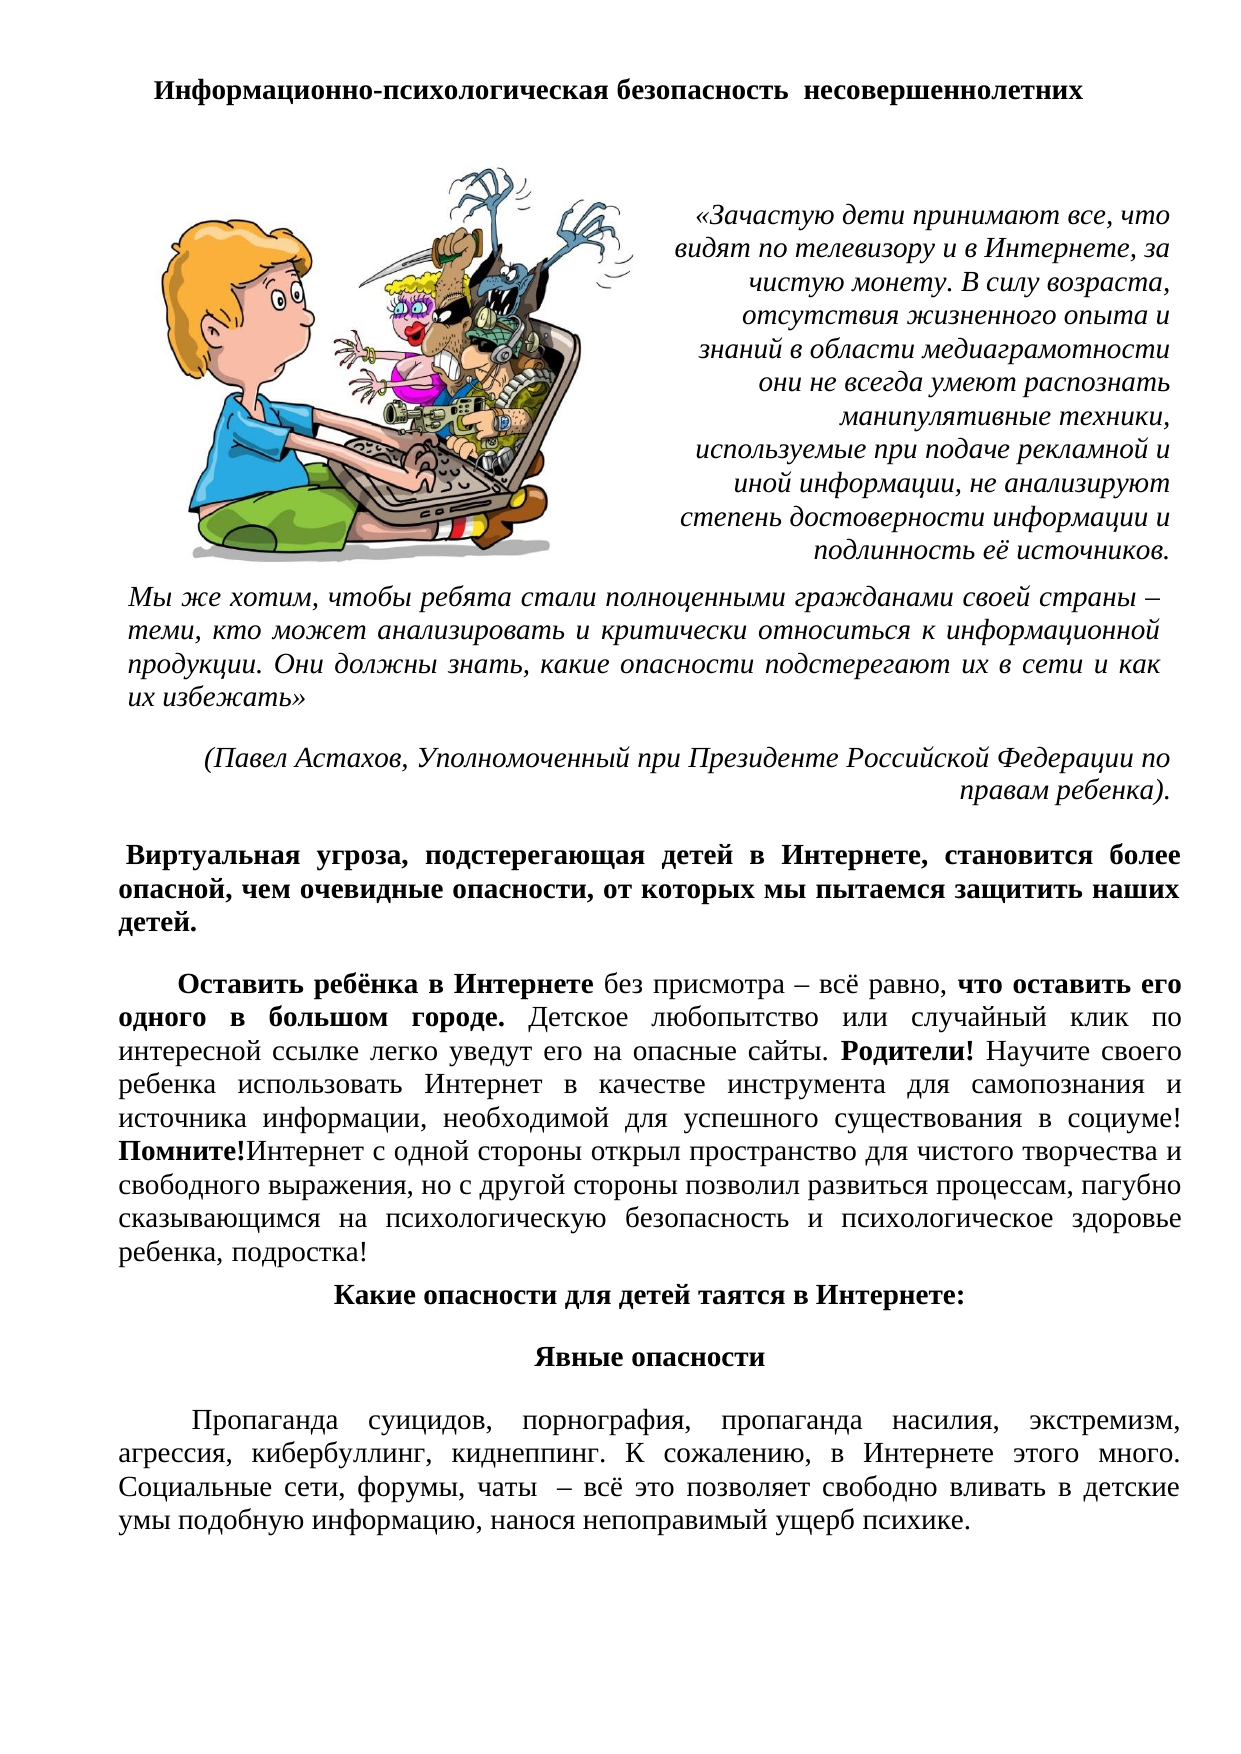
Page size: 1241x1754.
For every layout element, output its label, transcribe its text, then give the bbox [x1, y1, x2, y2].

table_header «Зачастую дети принимают все, что видят по телевизору и в Интернете, за чистую монету. В силу возраста, отсутствия жизненного опыта и знаний в области медиаграмотности они не всегда умеют распознать манипулятивные техники, используемые при подаче рекламной и иной информации, не анализируют степень достоверности информации и подлинность её источников. [649, 135, 1192, 579]
subtitle Информационно-психологическая безопасность несовершеннолетних [153, 72, 1203, 105]
text Оставить ребёнка в Интернете без присмотра – всё равно, что оставить его одного в большом городе. Детское любопытство или случайный клик по интересной ссылке легко уведут его на опасные сайты. Родители! Научите своего ребенка использовать Интернет в качестве инструмента для самопознания и источника информации, необходимой для успешного существования в социуме!Помните!Интернет с одной стороны открыл пространство для чистого творчества и свободного выражения, но с другой стороны позволил развиться процессам, пагубно сказывающимся на психологическую безопасность и психологическое здоровье ребенка, подростка! [118, 966, 1182, 1268]
table_cell Мы же хотим, чтобы ребята стали полноценными гражданами своей страны – теми, кто может анализировать и критически относиться к информационной продукции. Они должны знать, какие опасности подстерегают их в сети и как их избежать» (Павел Астахов, Уполномоченный при Президенте Российской Федерации по правам ребенка). [101, 579, 1192, 808]
text Виртуальная угроза, подстерегающая детей в Интернете, становится более опасной, чем очевидные опасности, от которых мы пытаемся защитить наших детей. [118, 837, 1181, 938]
table_header [101, 135, 649, 579]
text Пропаганда суицидов, порнография, пропаганда насилия, экстремизм, агрессия, кибербуллинг, киднеппинг. К сожалению, в Интернете этого много. Социальные сети, форумы, чаты – всё это позволяет свободно вливать в детские умы подобную информацию, нанося непоправимый ущерб психике. [118, 1402, 1181, 1536]
picture [153, 166, 634, 564]
subtitle Какие опасности для детей таятся в Интернете: Явные опасности [333, 1277, 966, 1373]
